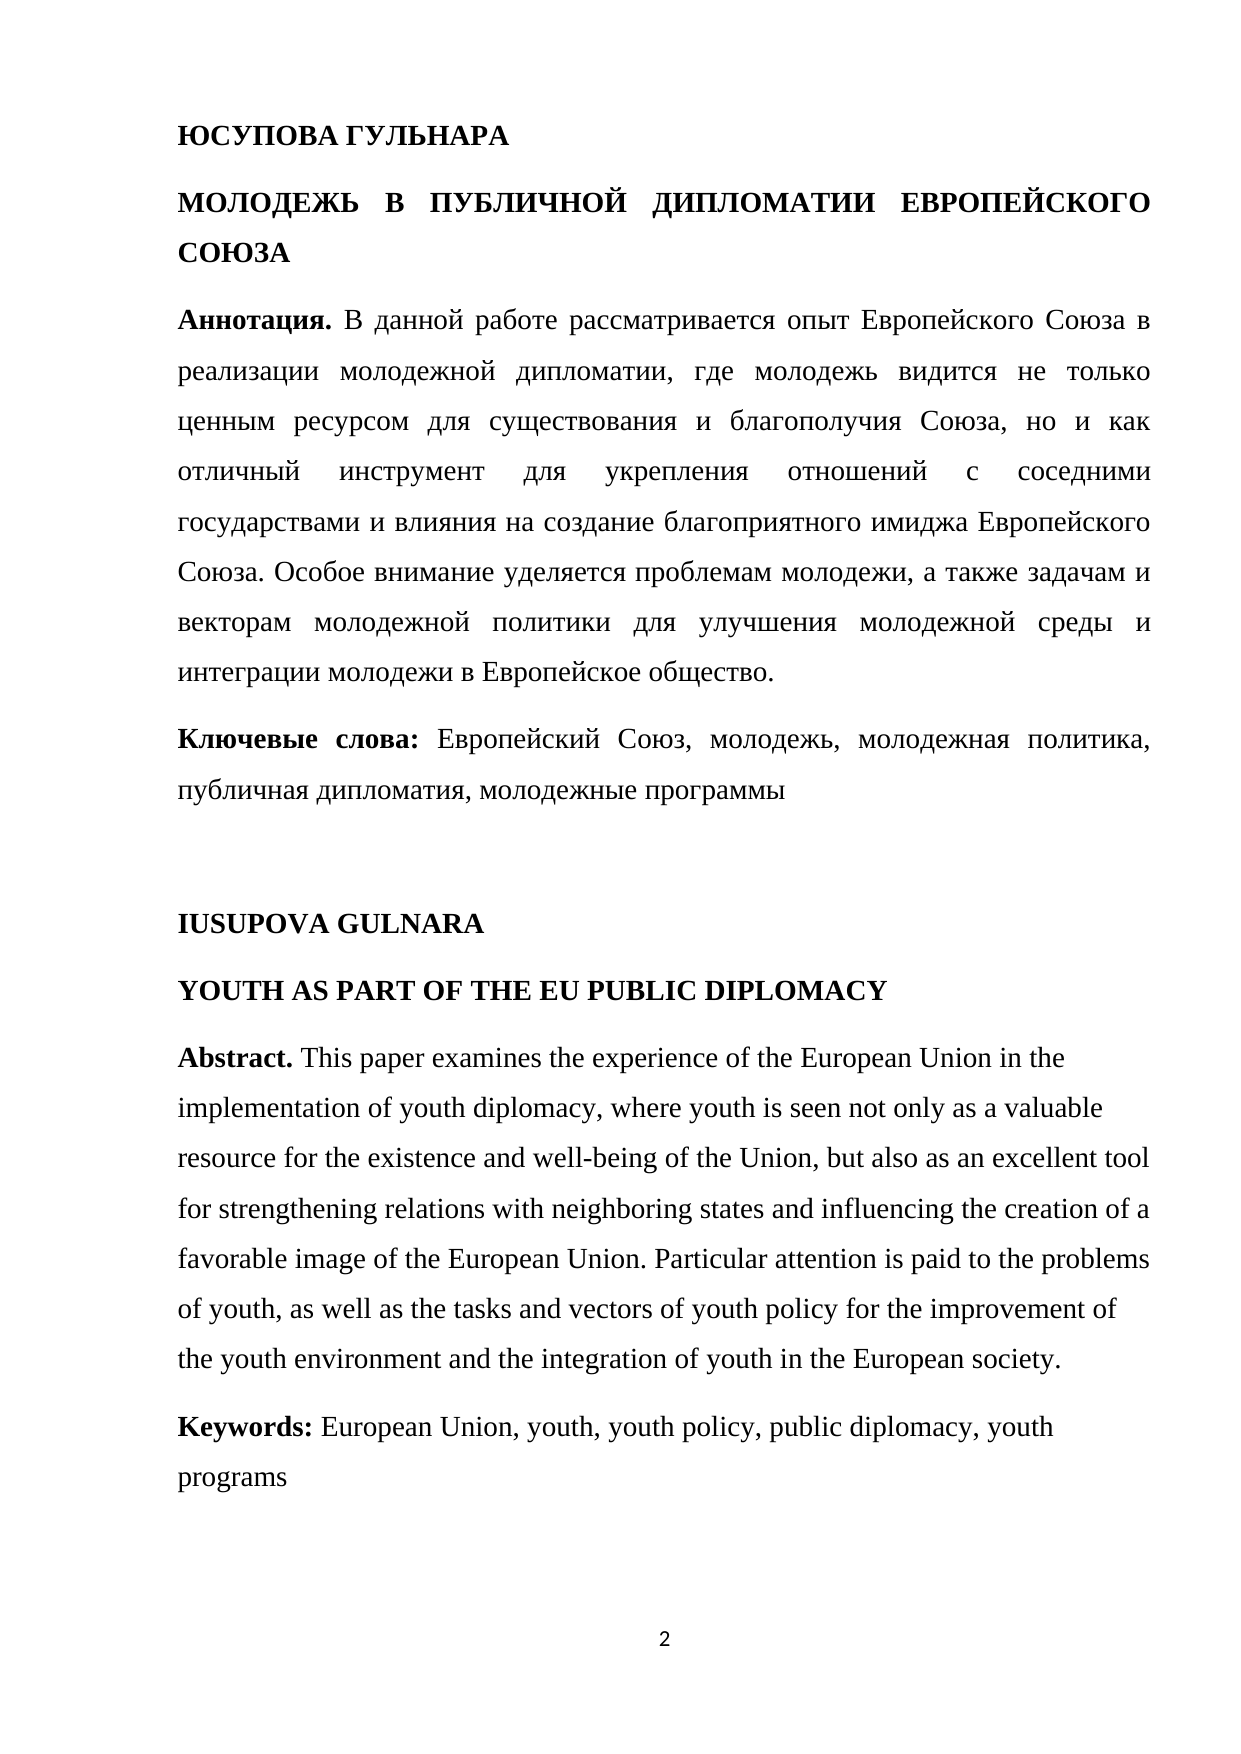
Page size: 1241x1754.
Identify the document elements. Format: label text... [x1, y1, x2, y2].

text МОЛОДЕЖЬ В ПУБЛИЧНОЙ ДИПЛОМАТИИ ЕВРОПЕЙСКОГО СОЮЗА [177, 185, 1152, 269]
text IUSUPOVA GULNARA [177, 906, 1152, 939]
text YOUTH AS PART OF THE EU PUBLIC DIPLOMACY [177, 973, 1152, 1006]
text Ключевые слова: Европейский Союз, молодежь, молодежная политика, публичная дипломатия, молодежные программы [177, 722, 1152, 805]
text ЮСУПОВА ГУЛЬНАРА [177, 118, 1152, 152]
text Abstract. This paper examines the experience of the European Union in the implementation of youth diplomacy, where youth is seen not only as a valuable resource for the existence and well-being of the Union, but also as an excellent tool for strengthening relations with neighboring states and influencing the creation of a favorable image of the European Union. Particular attention is paid to the problems of youth, as well as the tasks and vectors of youth policy for the improvement of the youth environment and the integration of youth in the European society. [177, 1040, 1152, 1375]
text Аннотация. В данной работе рассматривается опыт Европейского Союза в реализации молодежной дипломатии, где молодежь видится не только ценным ресурсом для существования и благополучия Союза, но и как отличный инструмент для укрепления отношений с соседними государствами и влияния на создание благоприятного имиджа Европейского Союза. Особое внимание уделяется проблемам молодежи, а также задачам и векторам молодежной политики для улучшения молодежной среды и интеграции молодежи в Европейское общество. [177, 302, 1152, 688]
text Keywords: European Union, youth, youth policy, public diplomacy, youth programs [177, 1409, 1152, 1492]
